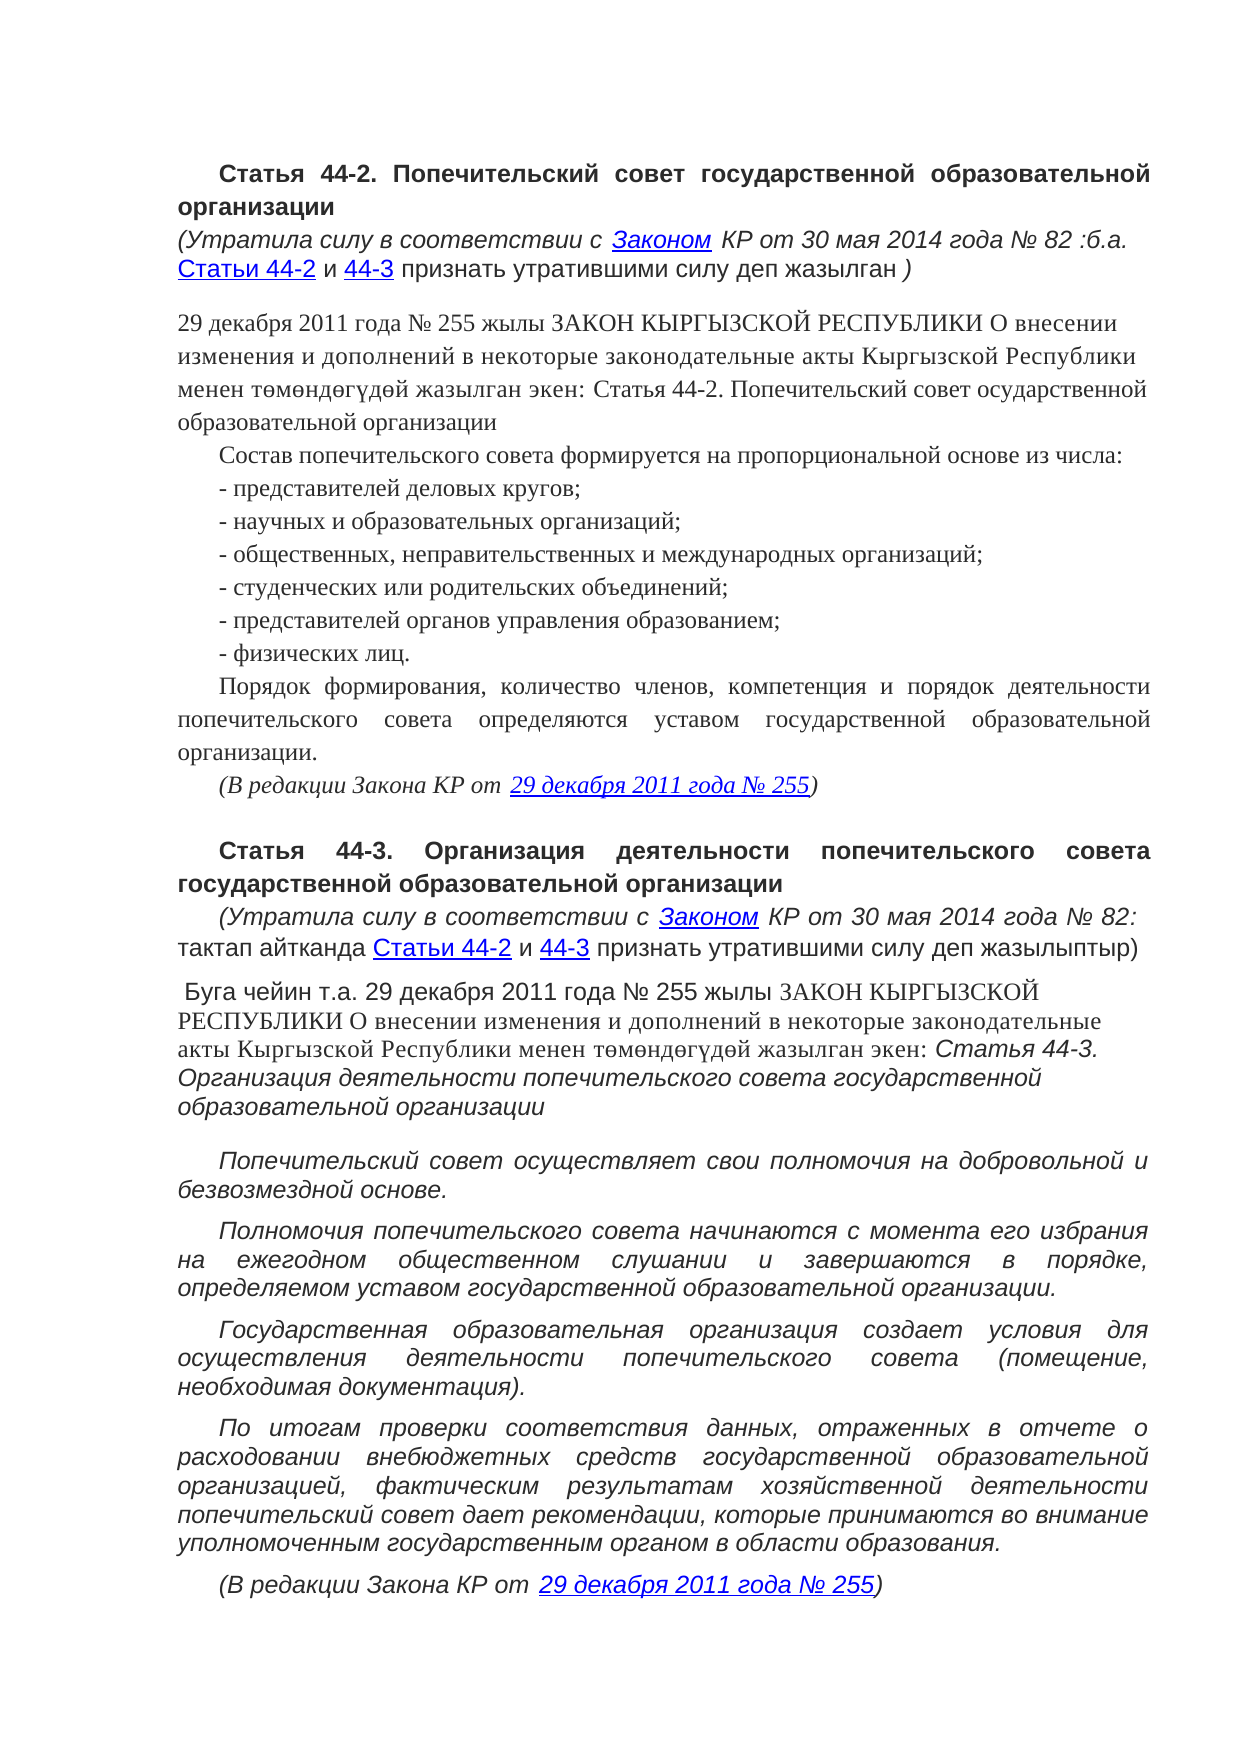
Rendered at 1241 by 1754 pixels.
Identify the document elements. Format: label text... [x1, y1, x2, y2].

text Государственная образовательная организация создает условия для осуществления деятельности попечительского совета (помещение, необходимая документация). [177, 1314, 1152, 1401]
text Статья 44-2. Попечительский совет государственной образовательной организации [177, 159, 1152, 221]
text (Утратила силу в соответствии с Законом КР от 30 мая 2014 года № 82 :б.а. Статьи 44-2 и 44-3 признать утратившими силу деп жазылган ) [177, 225, 1152, 283]
text Порядок формирования, количество членов, компетенция и порядок деятельности попечительского совета определяются уставом государственной образовательной организации. [177, 671, 1152, 766]
text - представителей органов управления образованием; [177, 605, 1152, 634]
text (В редакции Закона КР от 29 декабря 2011 года № 255) [177, 770, 1152, 799]
text Буга чейин т.а. 29 декабря 2011 года № 255 жылы ЗАКОН КЫРГЫЗСКОЙ РЕСПУБЛИКИ О внесении изменения и дополнений в некоторые законодательные акты Кыргызской Республики менен төмөндөгүдөй жазылган экен: Статья 44-3. Организация деятельности попечительского совета государственной образовательной организации [177, 977, 1152, 1121]
text - общественных, неправительственных и международных организаций; [177, 539, 1152, 568]
text - студенческих или родительских объединений; [177, 572, 1152, 601]
text - научных и образовательных организаций; [177, 506, 1152, 535]
text Статья 44-3. Организация деятельности попечительского совета государственной образовательной организации [177, 836, 1152, 898]
text По итогам проверки соответствия данных, отраженных в отчете о расходовании внебюджетных средств государственной образовательной организацией, фактическим результатам хозяйственной деятельности попечительский совет дает рекомендации, которые принимаются во внимание уполномоченным государственным органом в области образования. [177, 1413, 1152, 1557]
text (В редакции Закона КР от 29 декабря 2011 года № 255) [177, 1569, 1152, 1598]
text (Утратила силу в соответствии с Законом КР от 30 мая 2014 года № 82: тактап айтканда Статьи 44-2 и 44-3 признать утратившими силу деп жазылыптыр) [177, 902, 1152, 962]
text Полномочия попечительского совета начинаются с момента его избрания на ежегодном общественном слушании и завершаются в порядке, определяемом уставом государственной образовательной организации. [177, 1216, 1152, 1302]
text - представителей деловых кругов; [177, 473, 1152, 502]
text Попечительский совет осуществляет свои полномочия на добровольной и безвозмездной основе. [177, 1146, 1152, 1203]
text 29 декабря 2011 года № 255 жылы ЗАКОН КЫРГЫЗСКОЙ РЕСПУБЛИКИ О внесении изменения и дополнений в некоторые законодательные акты Кыргызской Республики менен төмөндөгүдөй жазылган экен: Статья 44-2. Попечительский совет осударственной образовательной организации [177, 308, 1152, 436]
text - физических лиц. [177, 638, 1152, 667]
text Состав попечительского совета формируется на пропорциональной основе из числа: [177, 440, 1152, 469]
